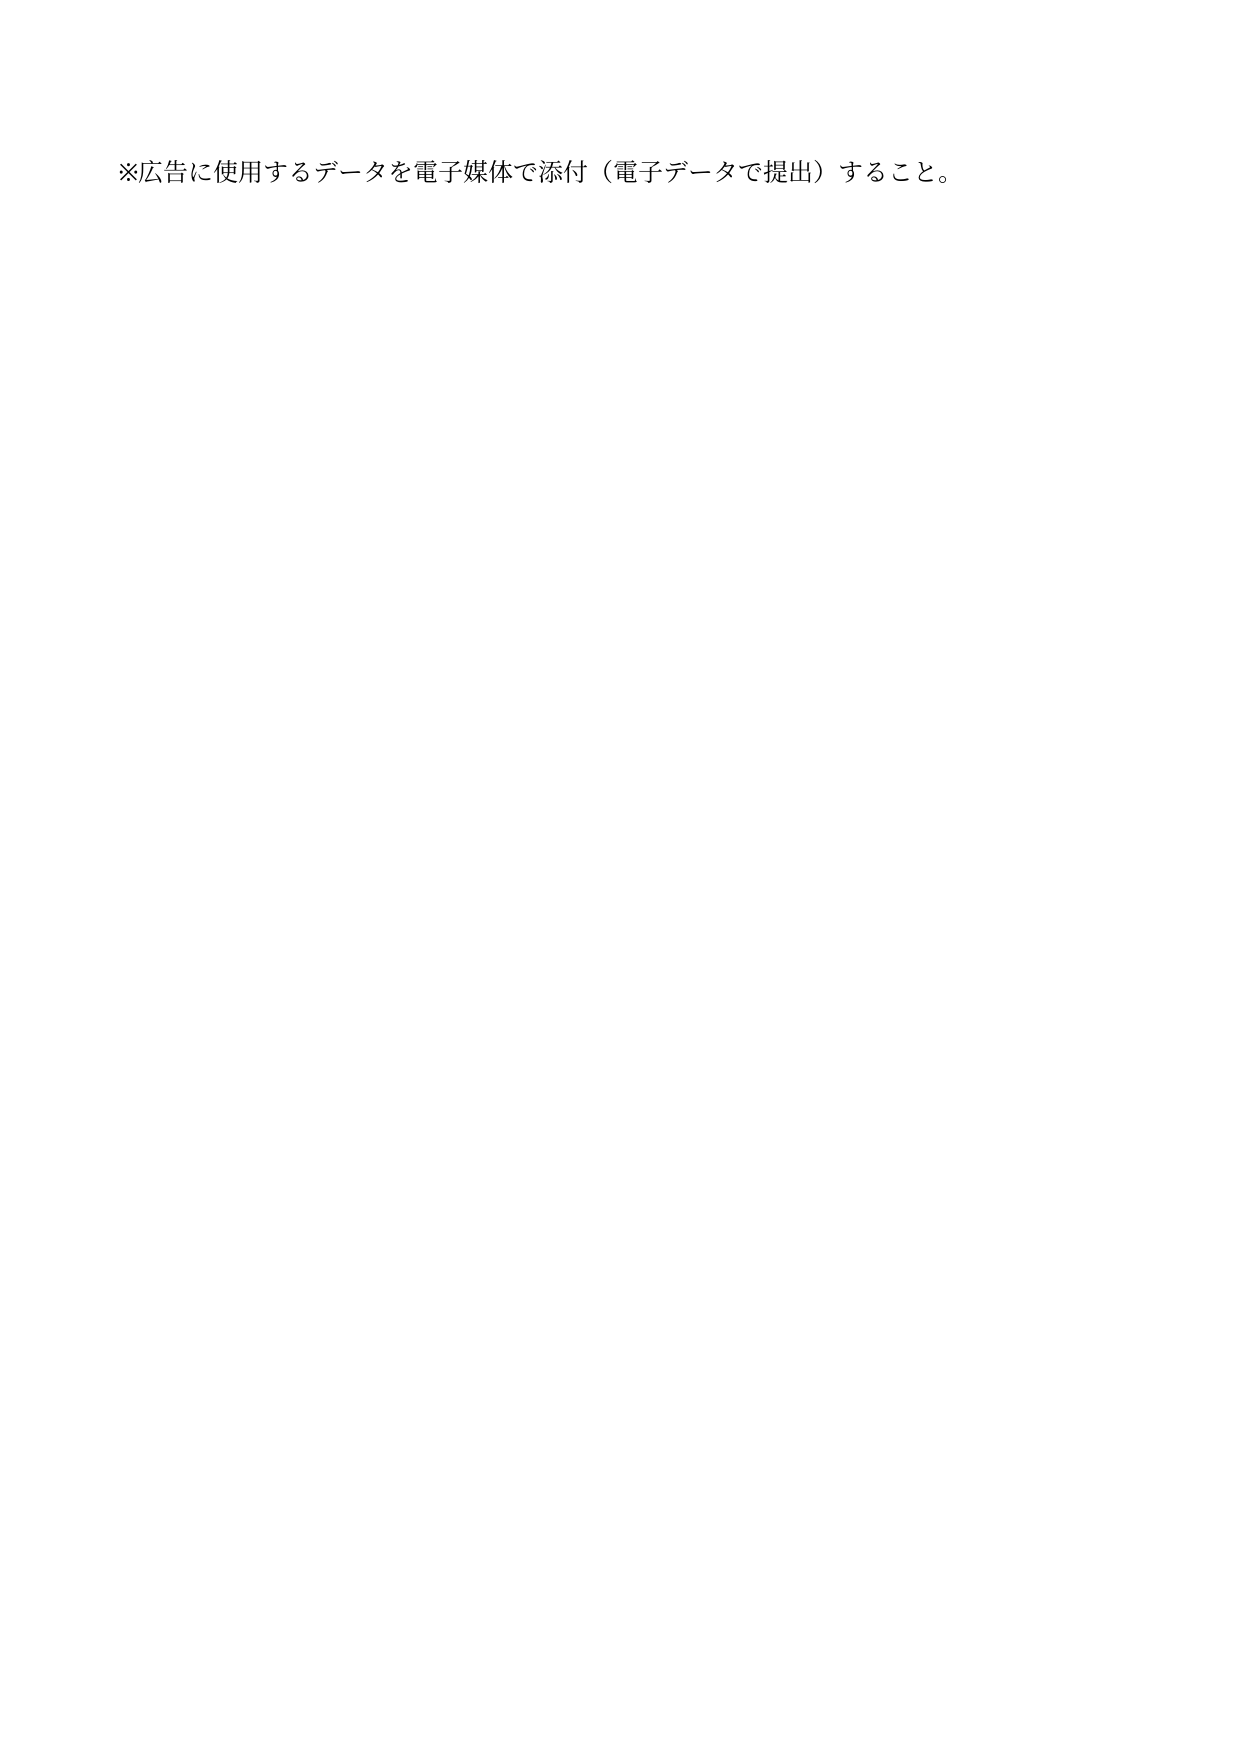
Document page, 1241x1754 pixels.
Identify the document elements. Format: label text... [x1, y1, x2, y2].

text ※広告に使用するデータを電子媒体で添付（電子データで提出）すること。 [118, 152, 1122, 188]
